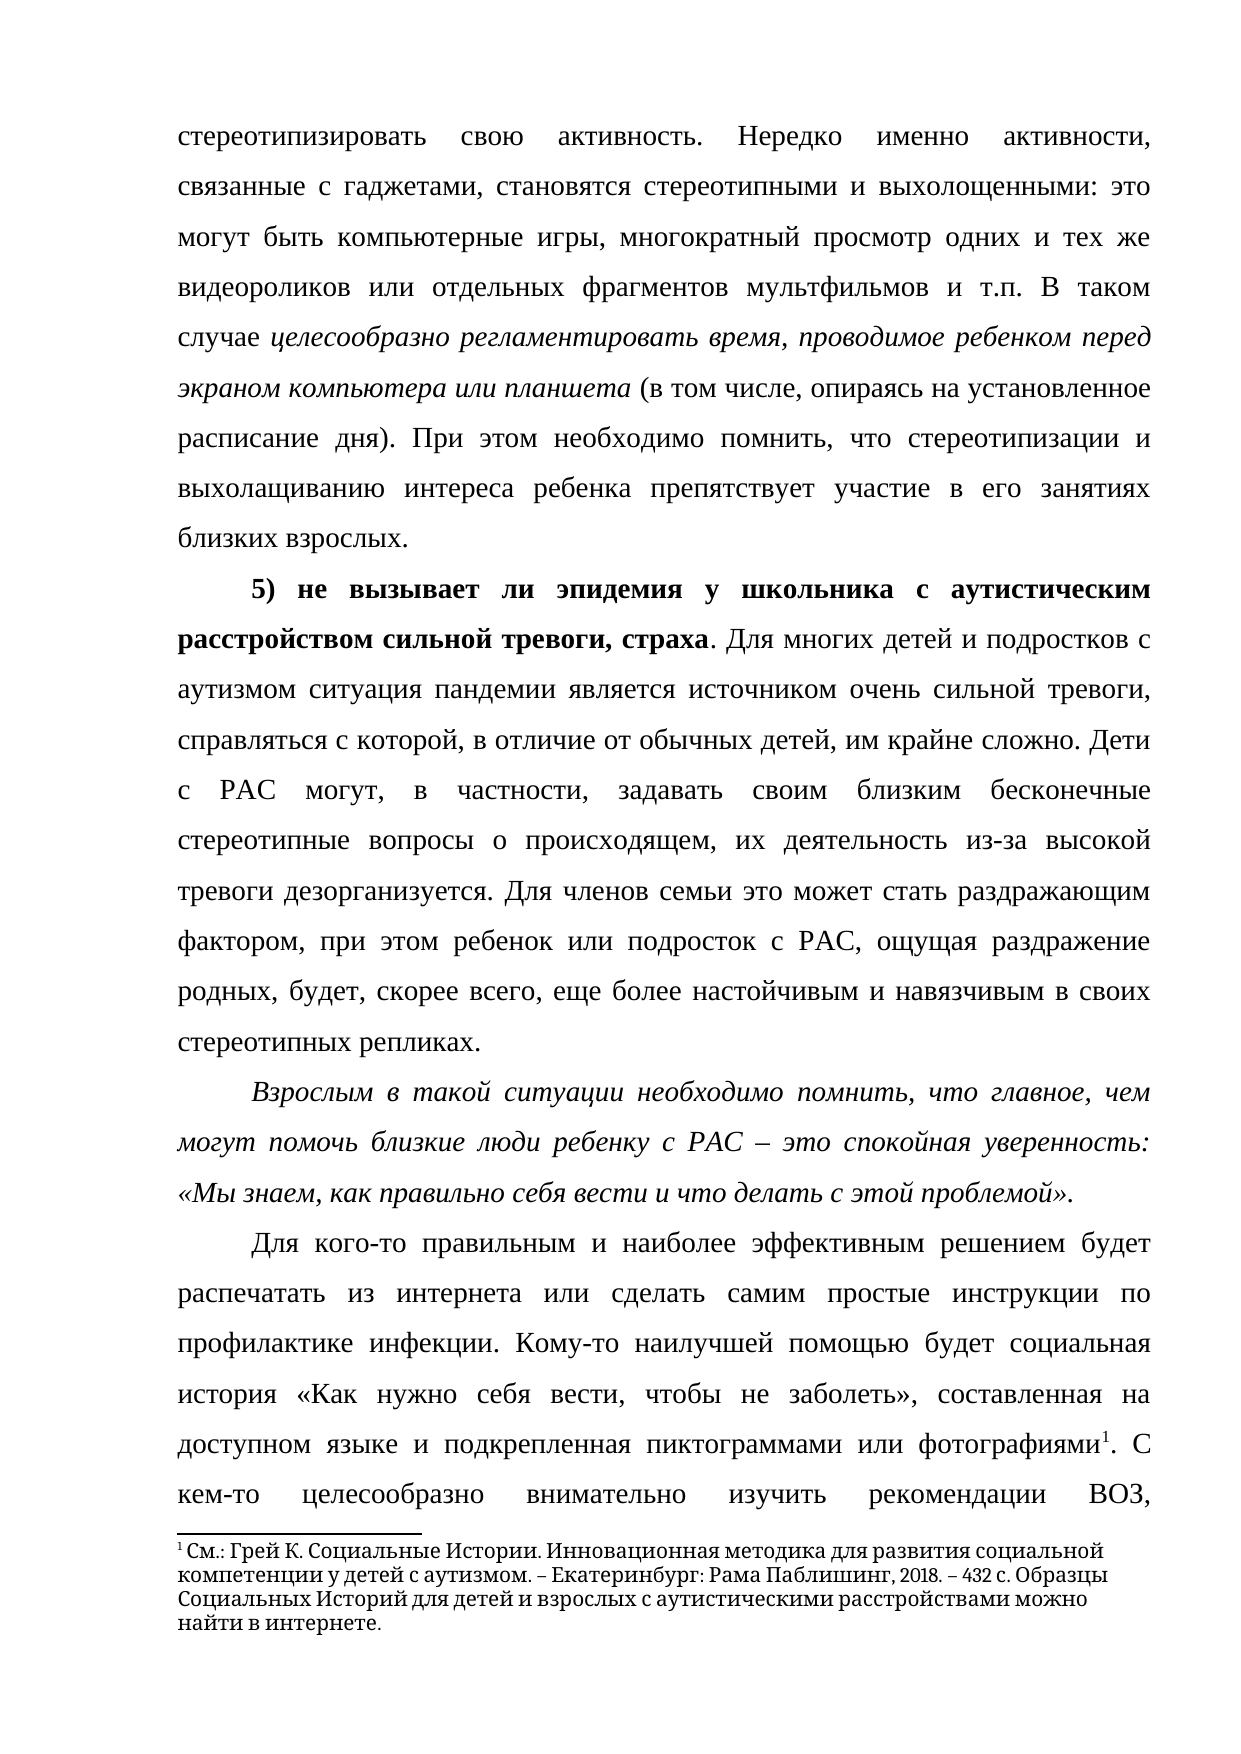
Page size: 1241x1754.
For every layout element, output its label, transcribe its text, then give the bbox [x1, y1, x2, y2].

text Взрослым в такой ситуации необходимо помнить, что главное, чем могут помочь близкие люди ребенку с РАС – это спокойная уверенность: «Мы знаем, как правильно себя вести и что делать с этой проблемой». [177, 1074, 1152, 1208]
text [177, 1225, 1152, 1510]
text 5) не вызывает ли эпидемия у школьника с аутистическим расстройством сильной тревоги, страха. Для многих детей и подростков с аутизмом ситуация пандемии является источником очень сильной тревоги, справляться с которой, в отличие от обычных детей, им крайне сложно. Дети с РАС могут, в частности, задавать своим близким бесконечные стереотипные вопросы о происходящем, их деятельность из-за высокой тревоги дезорганизуется. Для членов семьи это может стать раздражающим фактором, при этом ребенок или подросток с РАС, ощущая раздражение родных, будет, скорее всего, еще более настойчивым и навязчивым в своих стереотипных репликах. [177, 571, 1152, 1057]
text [177, 118, 1152, 554]
